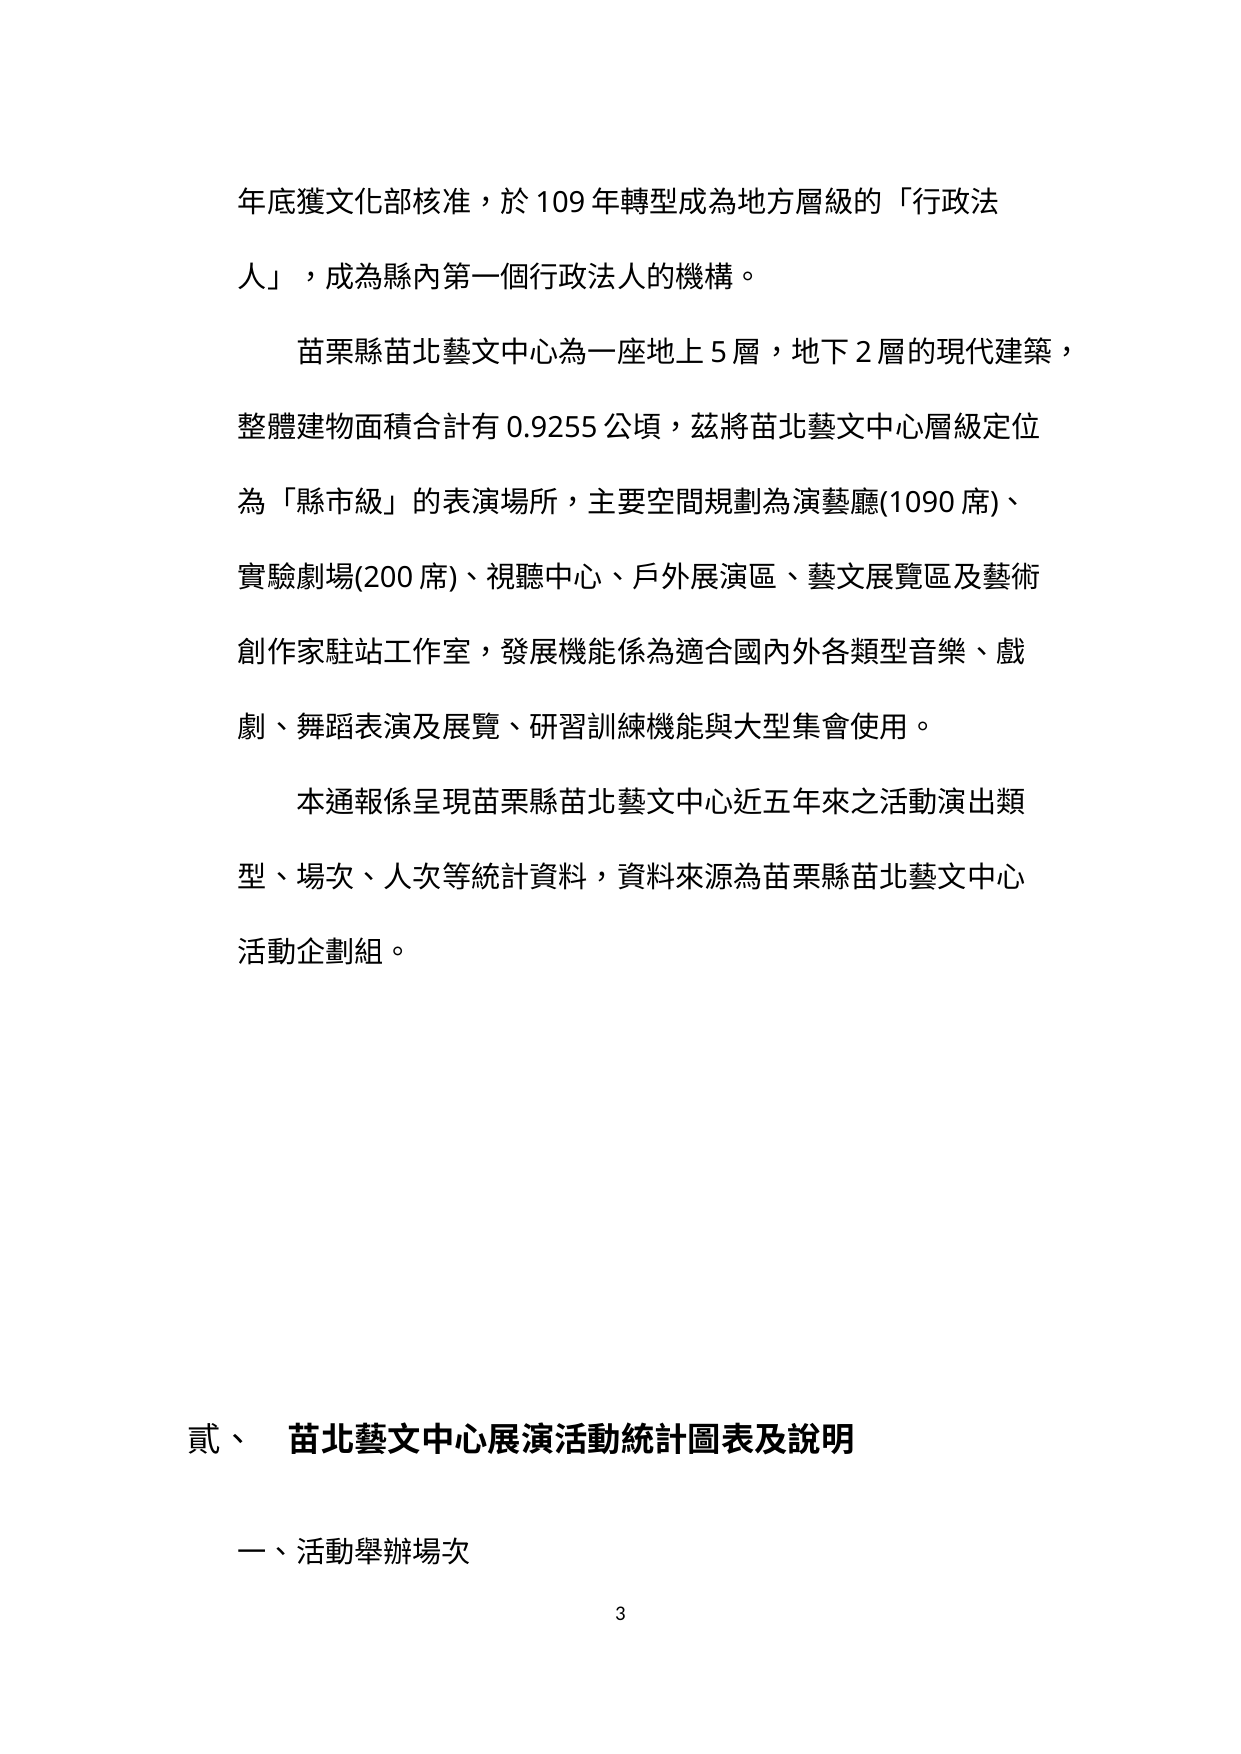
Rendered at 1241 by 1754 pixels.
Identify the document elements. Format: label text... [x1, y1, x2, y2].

list 一、活動舉辦場次 [237, 1512, 1053, 1587]
list 苗栗縣苗北藝文中心為一座地上5層，地下2層的現代建築，整體建物面積合計有0.9255公頃，茲將苗北藝文中心層級定位為「縣市級」的表演場所，主要空間規劃為演藝廳(1090席)、實驗劇場(200席)、視聽中心、戶外展演區、藝文展覽區及藝術創作家駐站工作室，發展機能係為適合國內外各類型音樂、戲劇、舞蹈表演及展覽、研習訓練機能與大型集會使用。 [238, 312, 1053, 762]
list 苗北藝文中心展演活動統計圖表及說明 [187, 1400, 1053, 1475]
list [238, 162, 1053, 312]
list 本通報係呈現苗栗縣苗北藝文中心近五年來之活動演出類型、場次、人次等統計資料，資料來源為苗栗縣苗北藝文中心活動企劃組。 [238, 762, 1053, 987]
